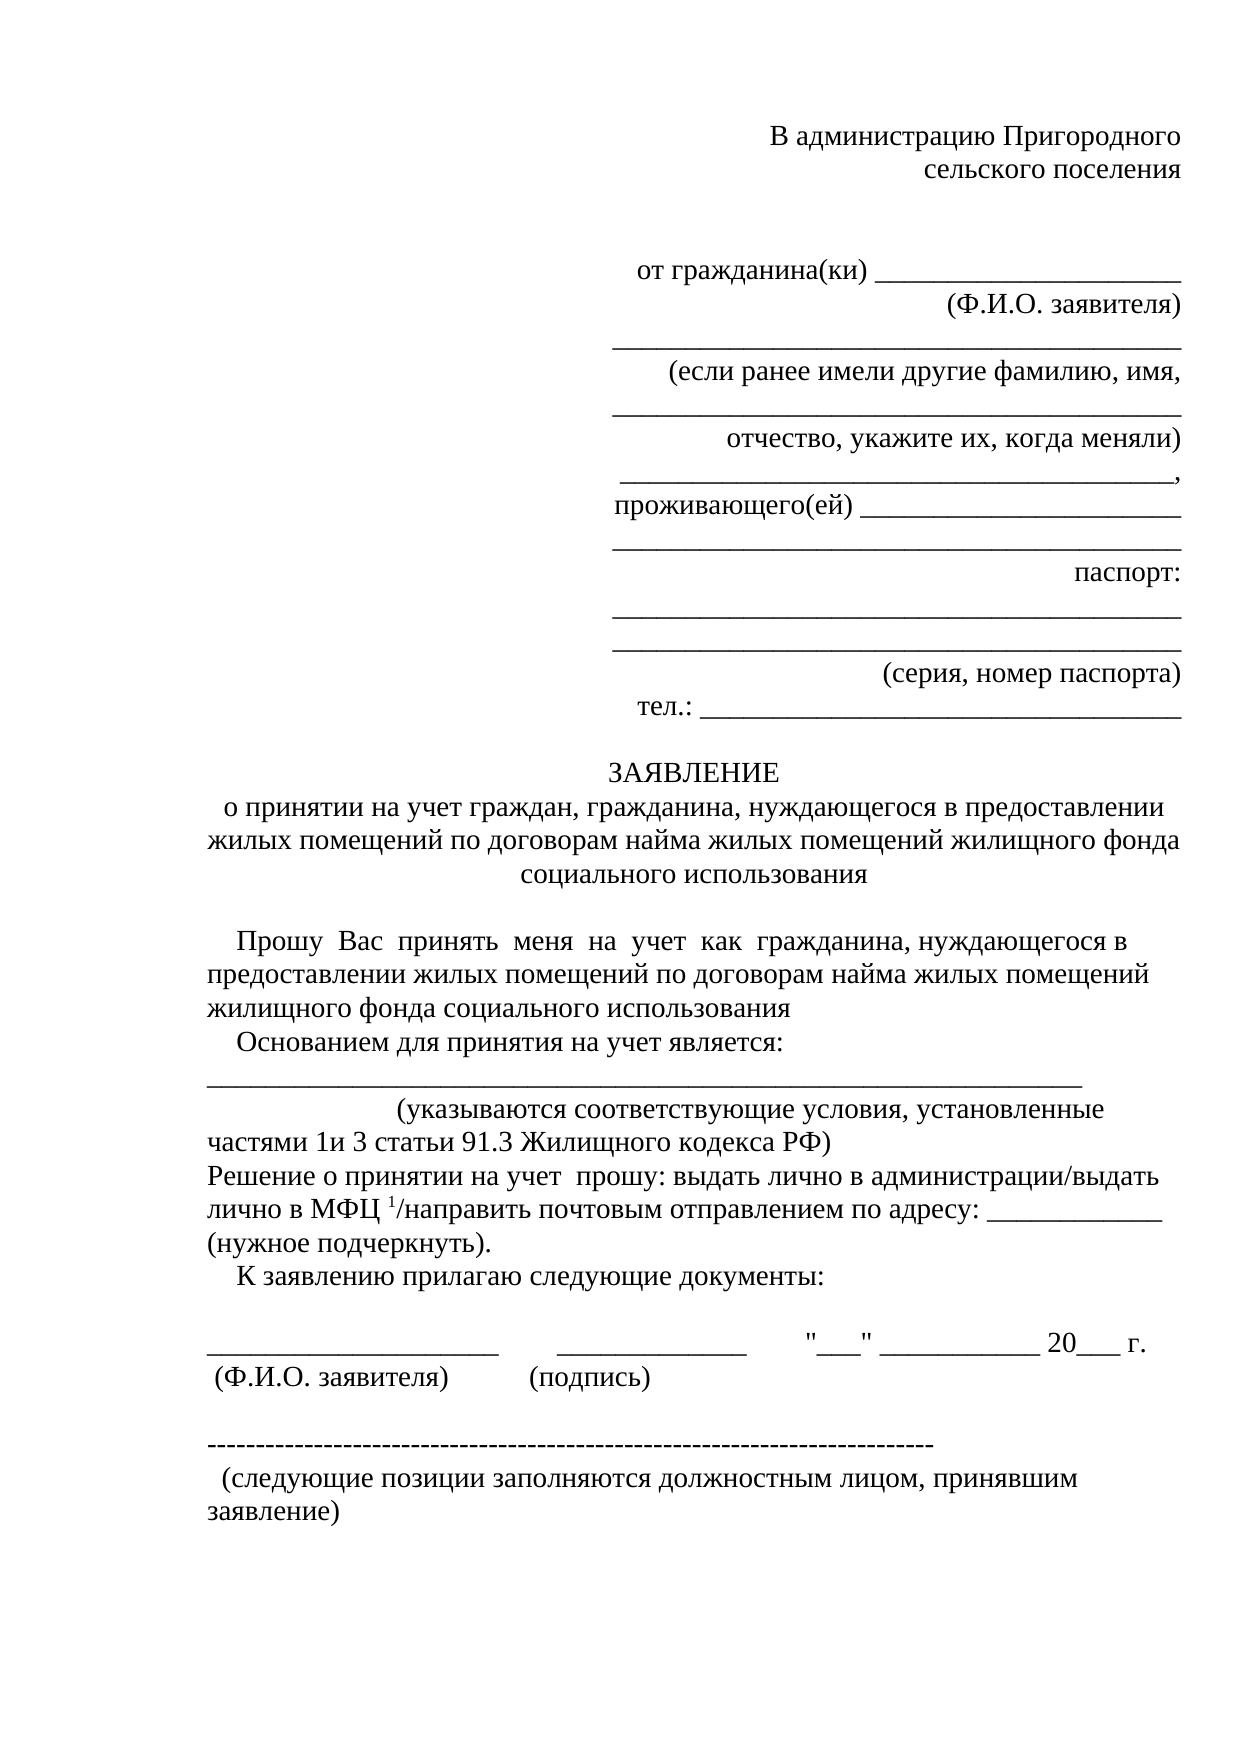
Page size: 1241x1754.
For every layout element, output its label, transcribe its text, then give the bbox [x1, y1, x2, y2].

text ЗАЯВЛЕНИЕ [207, 755, 1181, 789]
text --------------------------------------------------------------------------- [207, 1426, 1181, 1460]
text _______________________________________ [207, 521, 1181, 554]
text проживающего(ей) ______________________ [207, 487, 1181, 521]
text ____________________ _____________ "___" ___________ 20___ г. [207, 1326, 1181, 1359]
text Основанием для принятия на учет является: ____________________________________________________________ [207, 1024, 1181, 1091]
text сельского поселения [207, 152, 1181, 185]
text (следующие позиции заполняются должностным лицом, принявшим заявление) [207, 1460, 1181, 1527]
text Решение о принятии на учет прошу: выдать лично в администрации/выдать лично в МФЦ 1/направить почтовым отправлением по адресу: ____________ (нужное подчеркнуть). [207, 1158, 1181, 1258]
text В администрацию Пригородного [207, 118, 1181, 152]
text (Ф.И.О. заявителя) [207, 286, 1181, 319]
text _______________________________________ [207, 588, 1181, 621]
text _______________________________________ [207, 621, 1181, 655]
text от гражданина(ки) _____________________ [207, 252, 1181, 286]
text о принятии на учет граждан, гражданина, нуждающегося в предоставлении жилых помещений по договорам найма жилых помещений жилищного фонда социального использования [207, 789, 1181, 889]
text _______________________________________ [207, 319, 1181, 353]
text паспорт: [207, 554, 1181, 588]
text тел.: _________________________________ [207, 688, 1181, 722]
text (если ранее имели другие фамилию, имя, [207, 353, 1181, 386]
text ______________________________________, [207, 453, 1181, 487]
text _______________________________________ [207, 386, 1181, 420]
text отчество, укажите их, когда меняли) [207, 420, 1181, 453]
text (серия, номер паспорта) [207, 655, 1181, 688]
text К заявлению прилагаю следующие документы: [207, 1258, 1181, 1292]
text (указываются соответствующие условия, установленные частями 1и 3 статьи 91.3 Жилищного кодекса РФ) [207, 1091, 1181, 1158]
text (Ф.И.О. заявителя) (подпись) [207, 1359, 1181, 1393]
text Прошу Вас принять меня на учет как гражданина, нуждающегося в предоставлении жилых помещений по договорам найма жилых помещений жилищного фонда социального использования [207, 923, 1181, 1024]
